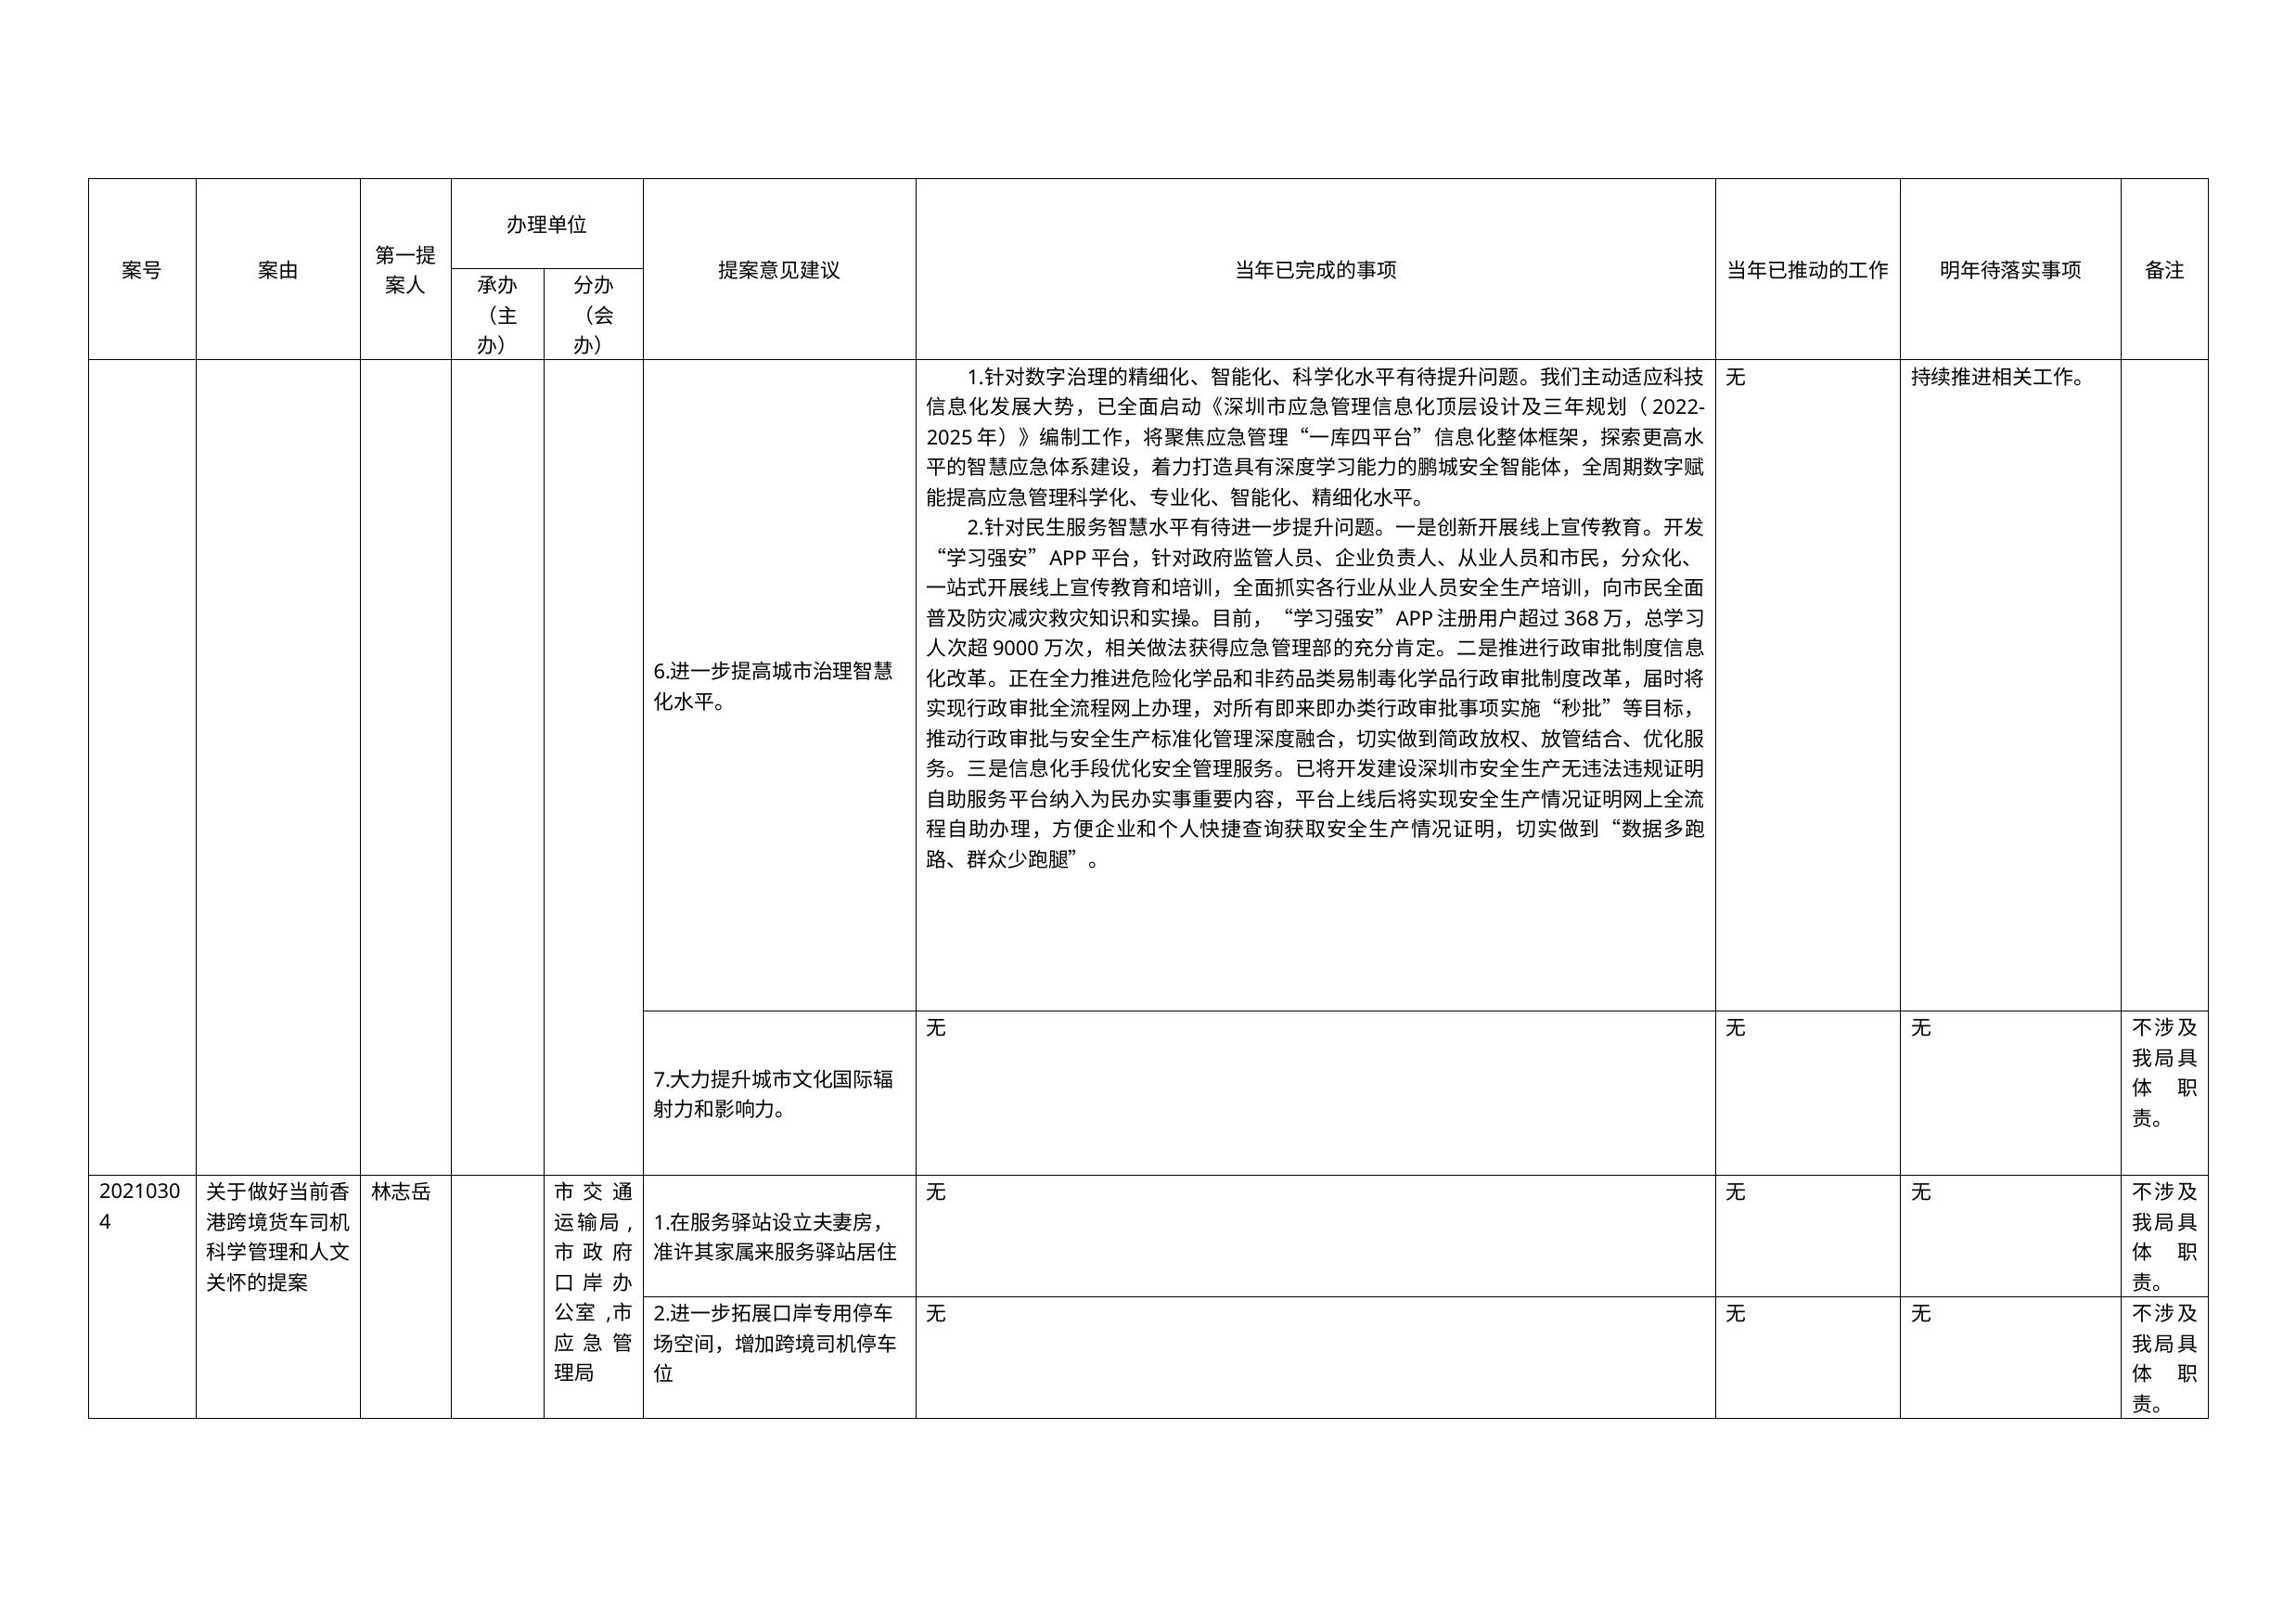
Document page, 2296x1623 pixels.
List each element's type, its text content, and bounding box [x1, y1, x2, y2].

table_cell [452, 1176, 544, 1418]
table_header 提案意见建议 [644, 179, 916, 359]
table_cell 1.在服务驿站设立夫妻房，准许其家属来服务驿站居住 [644, 1176, 916, 1296]
table_cell 分办 （会办） [545, 269, 643, 359]
table_cell 关于做好当前香港跨境货车司机科学管理和人文关怀的提案 [197, 1176, 360, 1418]
table_header 当年已推动的工作 [1716, 179, 1900, 359]
table_cell 无 [1901, 1176, 2121, 1296]
table_cell [2122, 360, 2208, 1011]
table_cell 承办 （主办） [452, 269, 544, 359]
table_cell 无 [917, 1297, 1715, 1418]
table_cell 无 [1901, 1011, 2121, 1175]
table_cell 林志岳 [361, 1176, 451, 1418]
table_header 第一提案人 [361, 179, 451, 359]
table_header 当年已完成的事项 [917, 179, 1715, 359]
table_cell 无 [917, 1011, 1715, 1175]
table_cell 1.针对数字治理的精细化、智能化、科学化水平有待提升问题。我们主动适应科技信息化发展大势，已全面启动《深圳市应急管理信息化顶层设计及三年规划（2022-2025年）》编制工作，将聚焦应急管理“一库四平台”信息化整体框架，探索更高水平的智慧应急体系建设，着力打造具有深度学习能力的鹏城安全智能体，全周期数字赋能提高应急管理科学化、专业化、智能化、精细化水平。 2.针对民生服务智慧水平有待进一步提升问题。一是创新开展线上宣传教育。开发“学习强安”APP平台，针对政府监管人员、企业负责人、从业人员和市民，分众化、一站式开展线上宣传教育和培训，全面抓实各行业从业人员安全生产培训，向市民全面普及防灾减灾救灾知识和实操。目前，“学习强安”APP注册用户超过368万，总学习人次超9000万次，相关做法获得应急管理部的充分肯定。二是推进行政审批制度信息化改革。正在全力推进危险化学品和非药品类易制毒化学品行政审批制度改革，届时将实现行政审批全流程网上办理，对所有即来即办类行政审批事项实施“秒批”等目标，推动行政审批与安全生产标准化管理深度融合，切实做到简政放权、放管结合、优化服务。三是信息化手段优化安全管理服务。已将开发建设深圳市安全生产无违法违规证明自助服务平台纳入为民办实事重要内容，平台上线后将实现安全生产情况证明网上全流程自助办理，方便企业和个人快捷查询获取安全生产情况证明，切实做到“数据多跑路、群众少跑腿”。 [917, 360, 1715, 1011]
table_cell 无 [1716, 1011, 1900, 1175]
table_cell 不涉及我局具体职责。 [2122, 1176, 2208, 1296]
table_cell 不涉及我局具体职责。 [2122, 1297, 2208, 1418]
table_header 办理单位 [452, 179, 643, 268]
table_cell 6.进一步提高城市治理智慧化水平。 [644, 360, 916, 1011]
table_cell 7.大力提升城市文化国际辐射力和影响力。 [644, 1011, 916, 1175]
table_header 备注 [2122, 179, 2208, 359]
table_cell 2.进一步拓展口岸专用停车场空间，增加跨境司机停车位 [644, 1297, 916, 1418]
table_cell 无 [1716, 1297, 1900, 1418]
table_cell 无 [917, 1176, 1715, 1296]
table_header 案由 [197, 179, 360, 359]
table_cell 20210304 [89, 1176, 196, 1418]
table_cell 不涉及我局具体职责。 [2122, 1011, 2208, 1175]
table_header 案号 [89, 179, 196, 359]
table_cell 持续推进相关工作。 [1901, 360, 2121, 1011]
table_header 明年待落实事项 [1901, 179, 2121, 359]
table_cell 无 [1716, 1176, 1900, 1296]
table_cell 无 [1901, 1297, 2121, 1418]
table_cell 市交通运输局 ,市政府口岸办公室 ,市应急管理局 [545, 1176, 643, 1418]
table_cell 无 [1716, 360, 1900, 1011]
